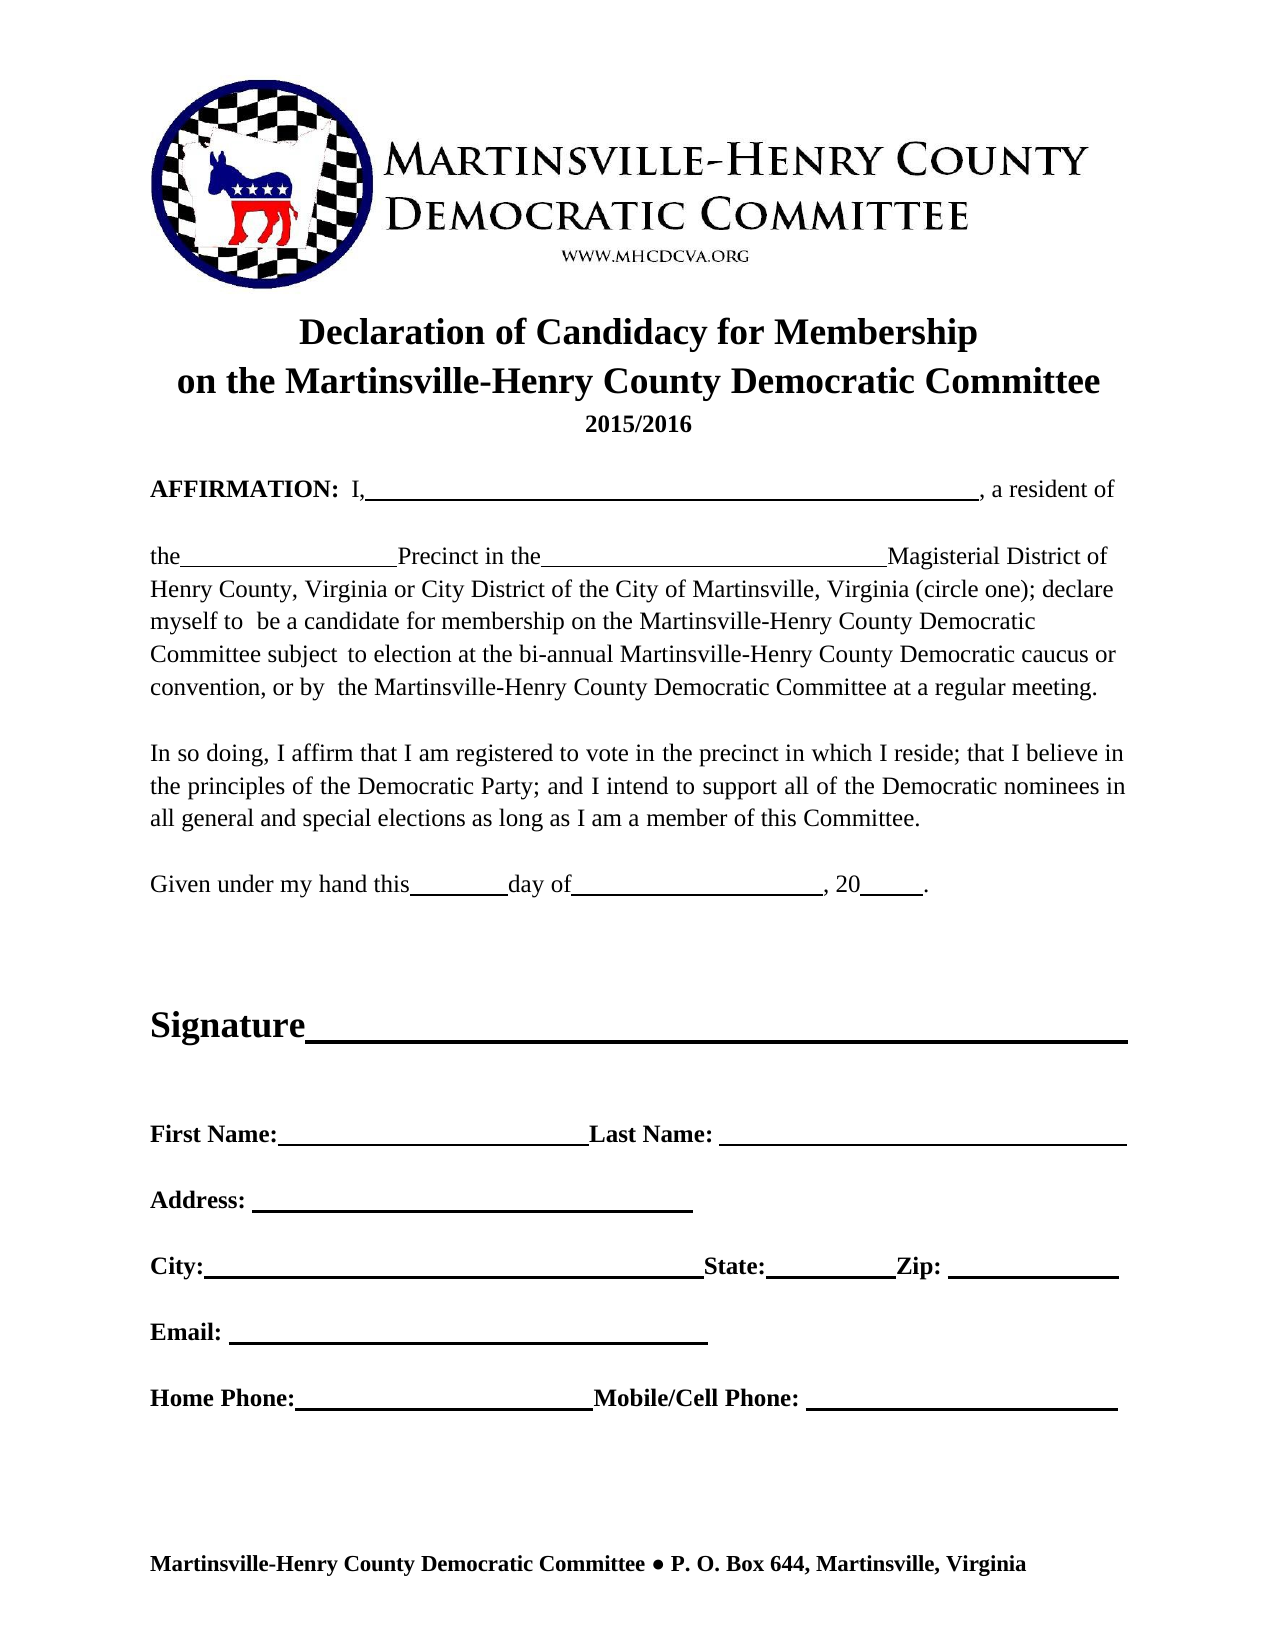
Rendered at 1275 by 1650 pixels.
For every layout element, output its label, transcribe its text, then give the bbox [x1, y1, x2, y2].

text on the Martinsville-Henry County Democratic Committee [142, 359, 1135, 402]
text Address: [150, 1185, 1139, 1213]
text In so doing, I affirm that I am registered to vote in the precinct in which I reside; that I believe in the principles of the Democratic Party; and I intend to support all of the Democratic nominees in all general and special elections as long as I am a member of this Committee. [150, 738, 1126, 832]
text Given under my hand this day of , 20 . [150, 869, 1139, 898]
text Email: [150, 1317, 1139, 1346]
picture [139, 75, 1118, 302]
text Home Phone: Mobile/Cell Phone: [150, 1383, 1139, 1412]
text City: State: Zip: [150, 1251, 1139, 1280]
subtitle First Name: Last Name: [150, 1119, 1139, 1147]
subtitle 2015/2016 [142, 409, 1135, 438]
subtitle Declaration of Candidacy for Membership [142, 310, 1135, 353]
text AFFIRMATION: I, , a resident of [129, 474, 1135, 503]
subtitle Signature [150, 1003, 1139, 1046]
text the Precinct in the Magisterial District of Henry County, Virginia or City District of the City of Martinsville, Virginia (circle one); declare myself to be a candidate for membership on the Martinsville-Henry County Democratic Committee subject to election at the bi-annual Martinsville-Henry County Democratic caucus or convention, or by the Martinsville-Henry County Democratic Committee at a regular meeting. [150, 541, 1117, 701]
